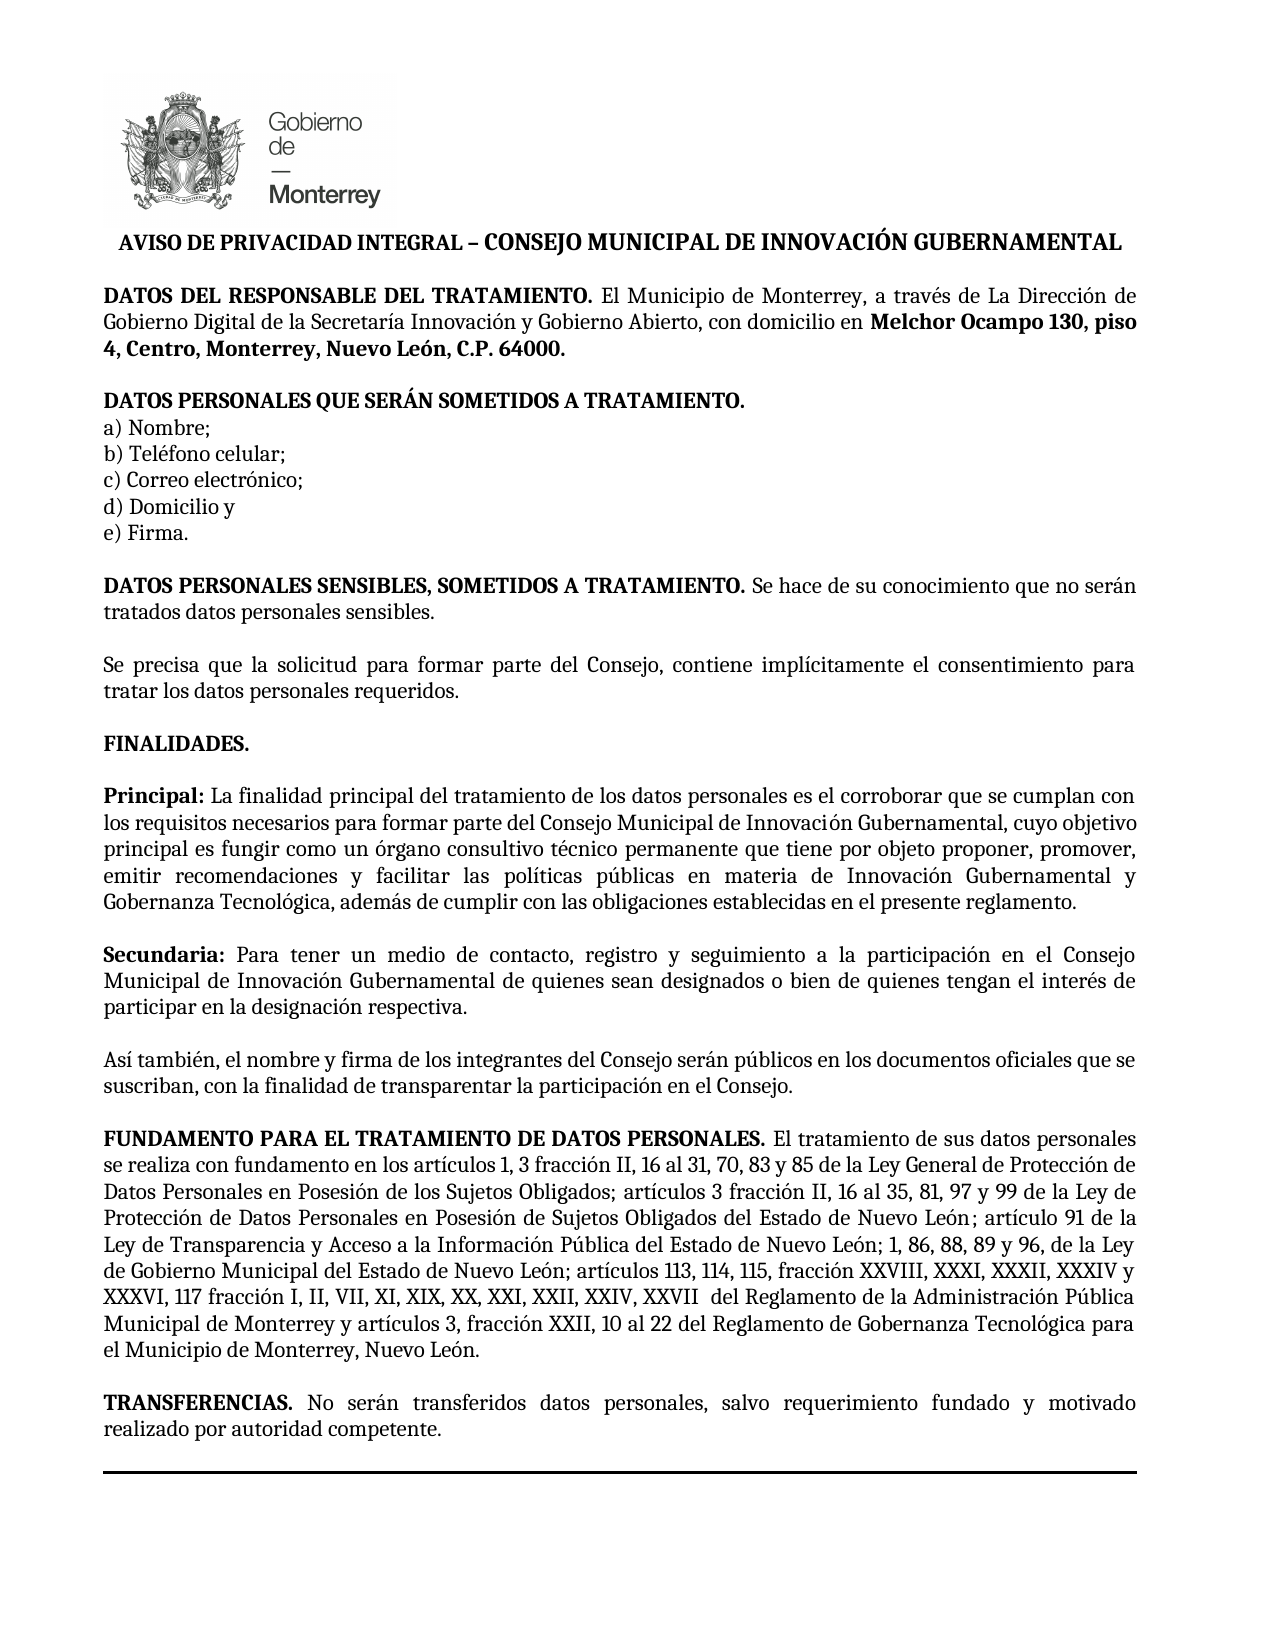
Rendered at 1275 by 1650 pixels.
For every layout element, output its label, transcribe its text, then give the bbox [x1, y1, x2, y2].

text FINALIDADES. [103, 731, 1137, 757]
text DATOS PERSONALES SENSIBLES, SOMETIDOS A TRATAMIENTO. Se hace de su conocimiento que no serán tratados datos personales sensibles. [103, 572, 1137, 625]
text AVISO DE PRIVACIDAD INTEGRAL – CONSEJO MUNICIPAL DE INNOVACIÓN GUBERNAMENTAL [103, 227, 1137, 256]
text c) Correo electrónico; [103, 467, 1137, 493]
text Así también, el nombre y firma de los integrantes del Consejo serán públicos en los documentos oficiales que se suscriban, con la finalidad de transparentar la participación en el Consejo. [103, 1047, 1137, 1099]
text FUNDAMENTO PARA EL TRATAMIENTO DE DATOS PERSONALES. El tratamiento de sus datos personales se realiza con fundamento en los artículos 1, 3 fracción II, 16 al 31, 70, 83 y 85 de la Ley General de Protección de Datos Personales en Posesión de los Sujetos Obligados; artículos 3 fracción II, 16 al 35, 81, 97 y 99 de la Ley de Protección de Datos Personales en Posesión de Sujetos Obligados del Estado de Nuevo León; artículo 91 de la Ley de Transparencia y Acceso a la Información Pública del Estado de Nuevo León; 1, 86, 88, 89 y 96, de la Ley de Gobierno Municipal del Estado de Nuevo León; artículos 113, 114, 115, fracción XXVIII, XXXI, XXXII, XXXIV y XXXVI, 117 fracción I, II, VII, XI, XIX, XX, XXI, XXII, XXIV, XXVII del Reglamento de la Administración Pública Municipal de Monterrey y artículos 3, fracción XXII, 10 al 22 del Reglamento de Gobernanza Tecnológica para el Municipio de Monterrey, Nuevo León. [103, 1126, 1137, 1363]
text Secundaria: Para tener un medio de contacto, registro y seguimiento a la participación en el Consejo Municipal de Innovación Gubernamental de quienes sean designados o bien de quienes tengan el interés de participar en la designación respectiva. [103, 941, 1137, 1021]
text Se precisa que la solicitud para formar parte del Consejo, contiene implícitamente el consentimiento para tratar los datos personales requeridos. [103, 652, 1137, 704]
text DATOS PERSONALES QUE SERÁN SOMETIDOS A TRATAMIENTO. [103, 388, 1137, 414]
text DATOS DEL RESPONSABLE DEL TRATAMIENTO. El Municipio de Monterrey, a través de La Dirección de Gobierno Digital de la Secretaría Innovación y Gobierno Abierto, con domicilio en Melchor Ocampo 130, piso 4, Centro, Monterrey, Nuevo León, C.P. 64000. [103, 283, 1137, 362]
text b) Teléfono celular; [103, 441, 1137, 467]
text Principal: La finalidad principal del tratamiento de los datos personales es el corroborar que se cumplan con los requisitos necesarios para formar parte del Consejo Municipal de Innovación Gubernamental, cuyo objetivo principal es fungir como un órgano consultivo técnico permanente que tiene por objeto proponer, promover, emitir recomendaciones y facilitar las políticas públicas en materia de Innovación Gubernamental y Gobernanza Tecnológica, además de cumplir con las obligaciones establecidas en el presente reglamento. [103, 783, 1137, 915]
picture [103, 73, 398, 228]
text TRANSFERENCIAS. No serán transferidos datos personales, salvo requerimiento fundado y motivado realizado por autoridad competente. [103, 1389, 1137, 1442]
text d) Domicilio y [103, 493, 1137, 520]
text e) Firma. [103, 520, 1137, 546]
text a) Nombre; [103, 414, 1137, 441]
